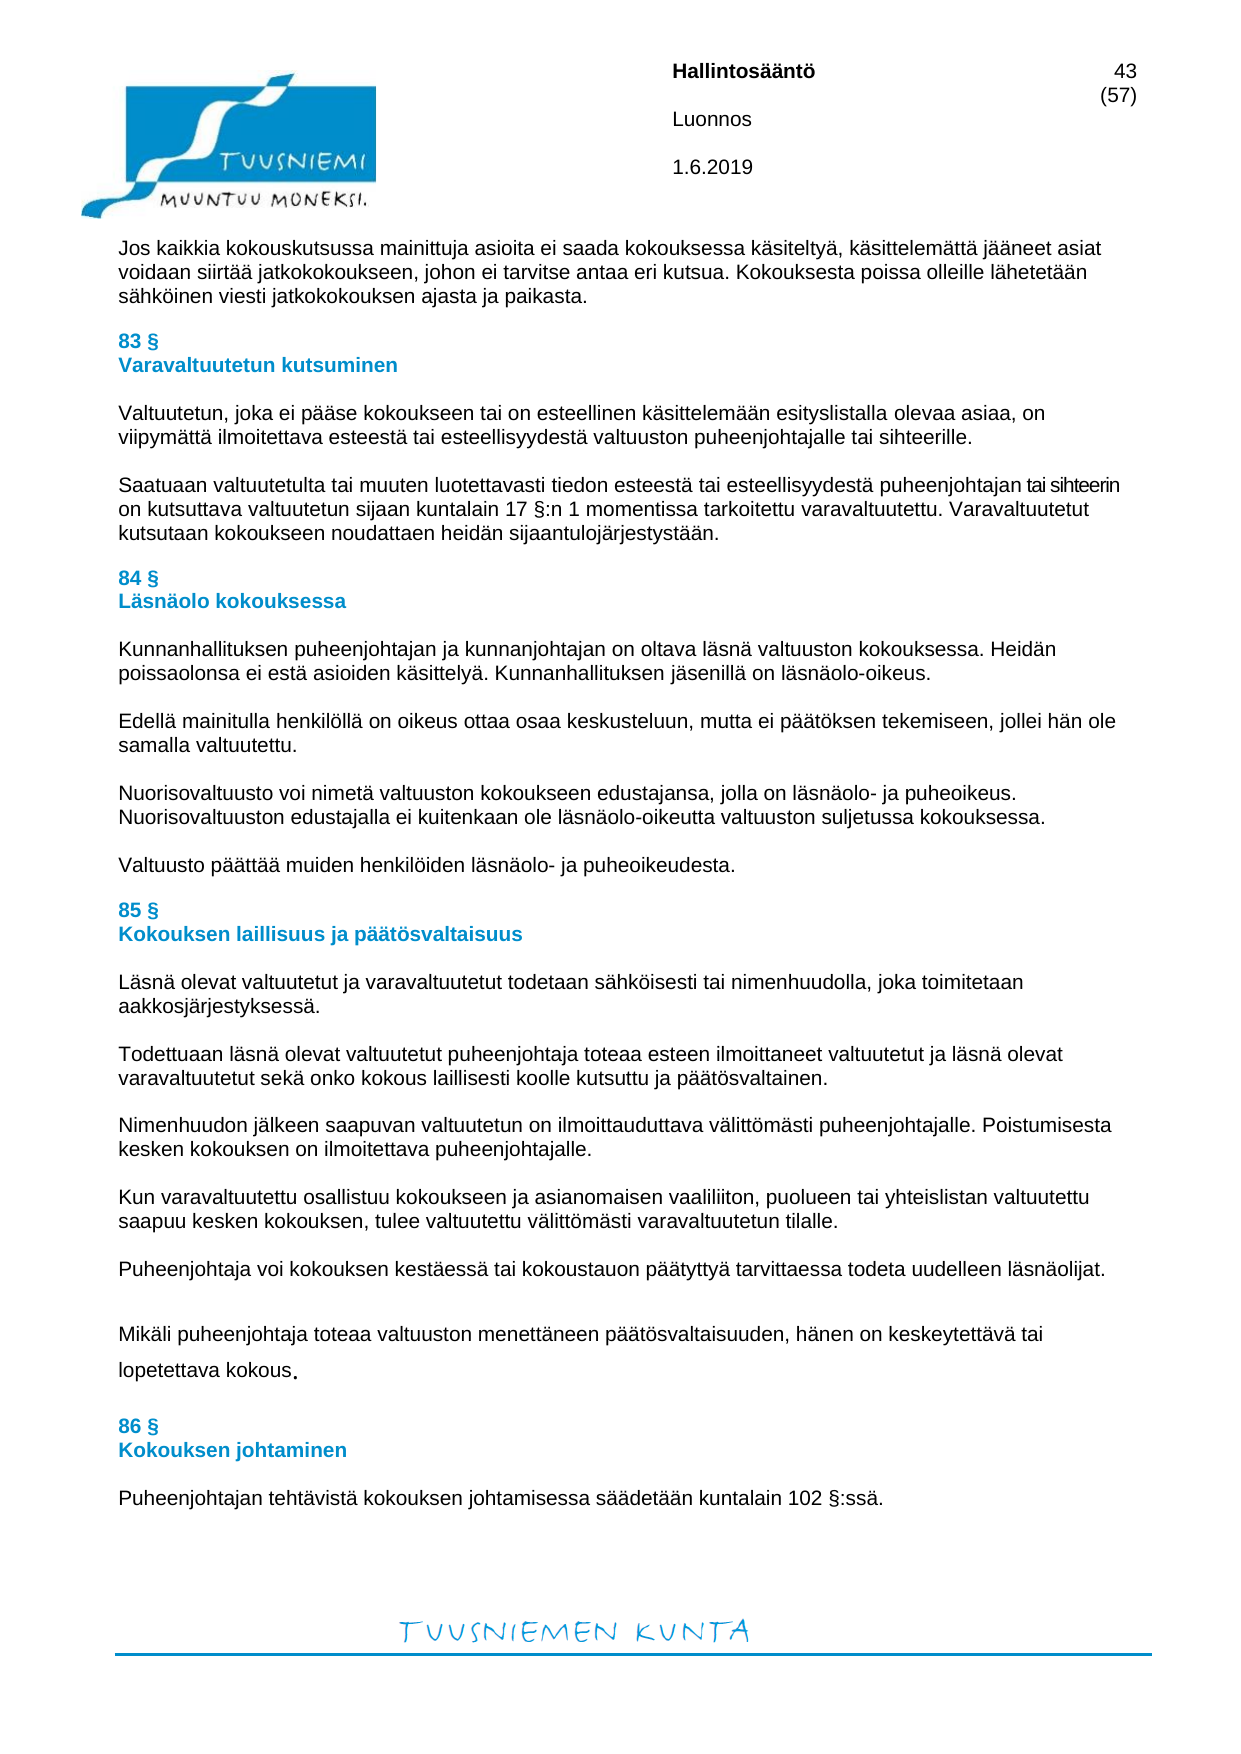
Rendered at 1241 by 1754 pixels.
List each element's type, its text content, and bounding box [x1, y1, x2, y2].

text Todettuaan läsnä olevat valtuutetut puheenjohtaja toteaa esteen ilmoittaneet valtuutetut ja läsnä olevat varavaltuutetut sekä onko kokous laillisesti koolle kutsuttu ja päätösvaltainen. [118, 1041, 1122, 1089]
text Valtuusto päättää muiden henkilöiden läsnäolo- ja puheoikeudesta. [118, 853, 1122, 877]
text Puheenjohtaja voi kokouksen kestäessä tai kokoustauon päätyttyä tarvittaessa todeta uudelleen läsnäolijat. [118, 1257, 1122, 1281]
text Nimenhuudon jälkeen saapuvan valtuutetun on ilmoittauduttava välittömästi puheenjohtajalle. Poistumisesta kesken kokouksen on ilmoitettava puheenjohtajalle. [118, 1113, 1122, 1161]
text Edellä mainitulla henkilöllä on oikeus ottaa osaa keskusteluun, mutta ei päätöksen tekemiseen, jollei hän ole samalla valtuutettu. [118, 709, 1122, 757]
text Kun varavaltuutettu osallistuu kokoukseen ja asianomaisen vaaliliiton, puolueen tai yhteislistan valtuutettu saapuu kesken kokouksen, tulee valtuutettu välittömästi varavaltuutetun tilalle. [118, 1185, 1122, 1233]
text Läsnä olevat valtuutetut ja varavaltuutetut todetaan sähköisesti tai nimenhuudolla, joka toimitetaan aakkosjärjestyksessä. [118, 969, 1122, 1017]
text Valtuutetun, joka ei pääse kokoukseen tai on esteellinen käsittelemään esityslistalla­ olevaa asiaa, on viipymättä ilmoitettava esteestä tai esteellisyydestä valtuuston puheenjohtajalle tai sihteerille. [118, 401, 1122, 449]
subtitle 86 § Kokouksen johtaminen [118, 1414, 1122, 1462]
subtitle 84 § Läsnäolo kokouksessa [118, 565, 1122, 613]
text Kunnanhallituksen puheenjohtajan ja kunnanjohtajan on oltava läsnä valtuuston kokouksessa. Heidän poissaolonsa ei estä asioiden käsittelyä. Kunnanhallituksen jäsenillä on läsnäolo-oikeus. [118, 637, 1122, 685]
text Nuorisovaltuusto voi nimetä valtuuston kokoukseen edustajansa, jolla on läsnäolo- ja puheoikeus. Nuorisovaltuuston edustajalla ei kuitenkaan ole läsnäolo-oikeutta valtuuston suljetussa kokouksessa. [118, 781, 1122, 829]
text Jos kaikkia kokouskutsussa mainittuja asioita ei saada kokouksessa käsiteltyä, käsittelemättä jääneet asiat voidaan siirtää jatkokokoukseen, johon ei tarvitse antaa eri kutsua. Kokouksesta poissa olleille lähetetään sähköinen viesti jatkokokouksen ajasta ja paikasta. [118, 236, 1122, 308]
picture [81, 70, 377, 219]
subtitle 83 § Varavaltuutetun kutsuminen [118, 329, 1122, 377]
text Mikäli puheenjohtaja toteaa valtuuston menettäneen päätösvaltaisuuden, hänen on keskeytettävä tai lopetettava kokous. [118, 1322, 1122, 1387]
subtitle 85 § Kokouksen laillisuus ja päätösvaltaisuus [118, 898, 1122, 946]
text Puheenjohtajan tehtävistä kokouksen johtamisessa säädetään kuntalain 102 §:ssä. [118, 1486, 1122, 1510]
picture [372, 1598, 775, 1652]
text Saatuaan valtuutetulta tai muuten luotettavasti tiedon esteestä tai esteellisyydestä puheenjohtajan tai sihteerin on kutsuttava valtuutetun sijaan kuntalain 17 §:n 1 momentissa tarkoitettu varavaltuutettu. Varavaltuutetut kutsutaan kokoukseen noudattaen heidän sijaantulojärjestystään. [118, 473, 1122, 544]
